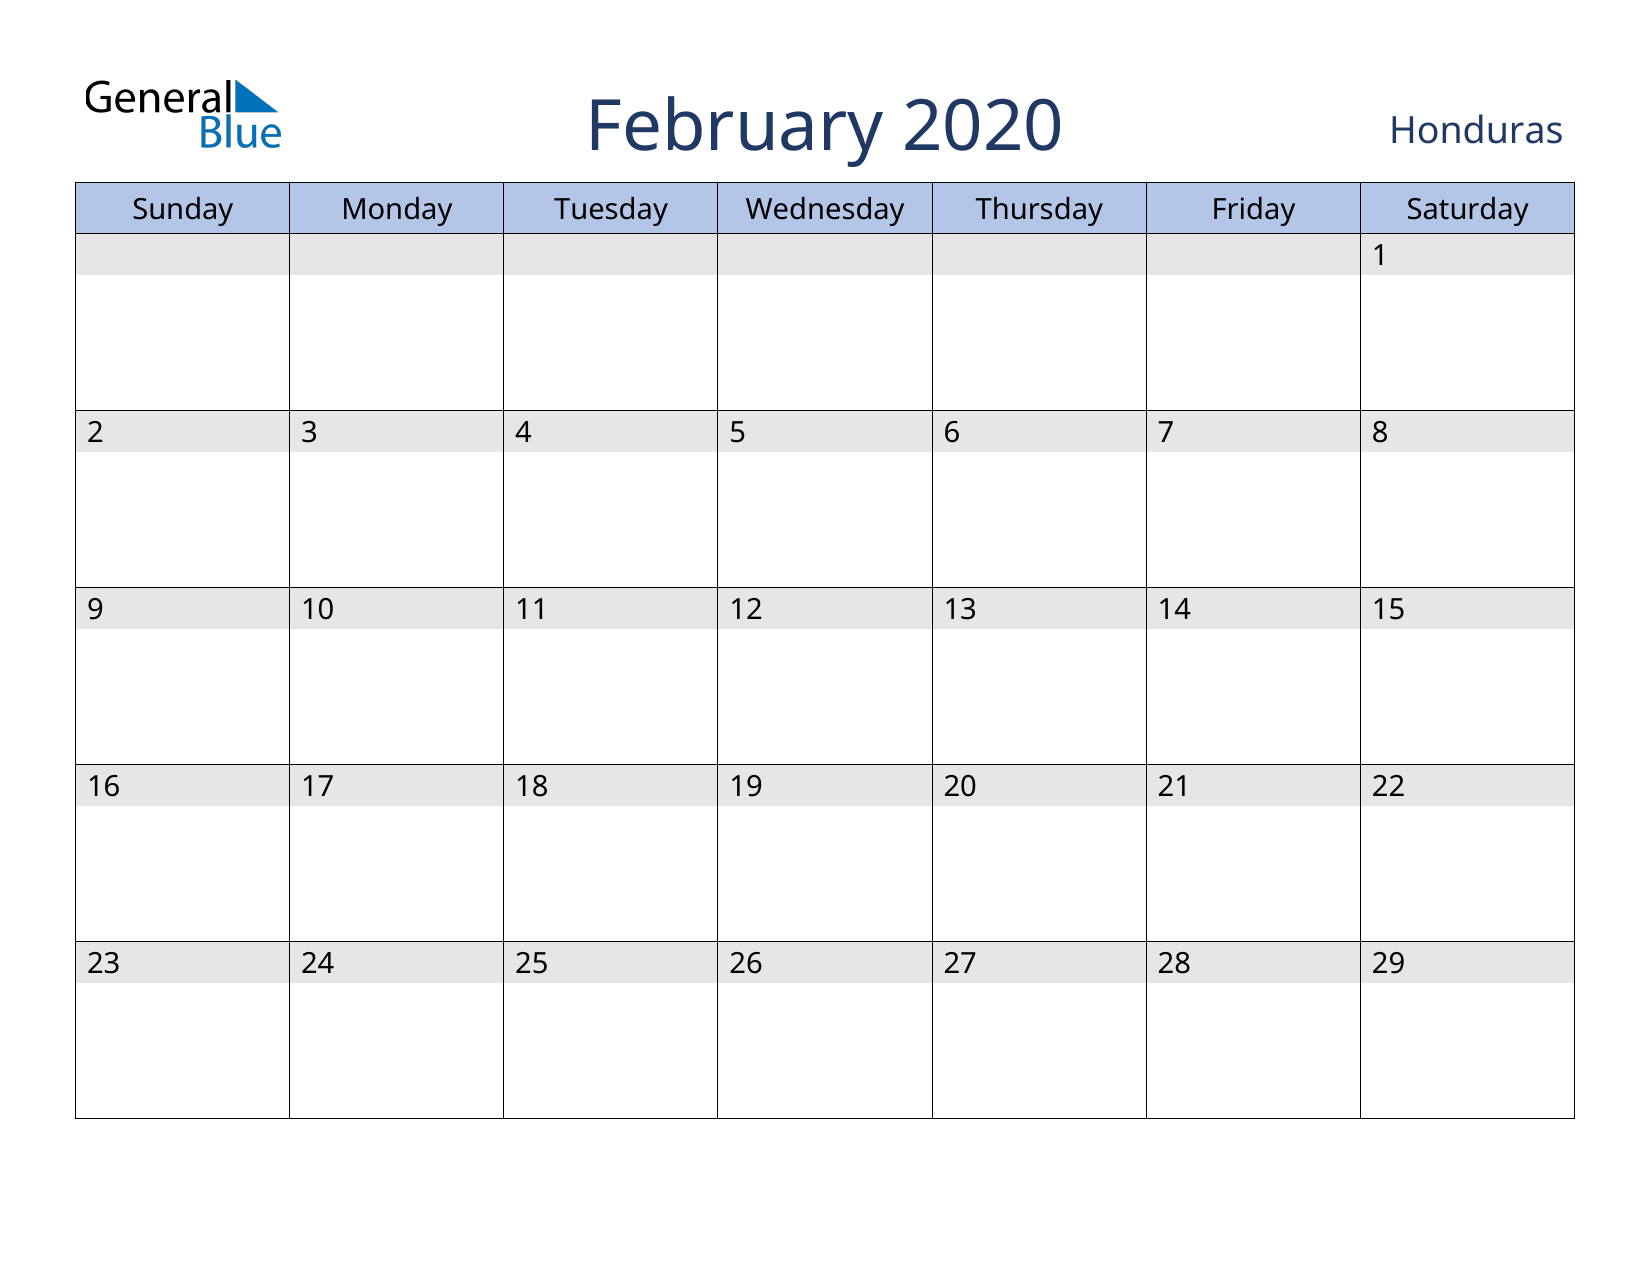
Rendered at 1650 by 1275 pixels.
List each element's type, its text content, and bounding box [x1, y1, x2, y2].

table_cell [933, 275, 1146, 410]
table_cell [1147, 452, 1360, 587]
table_cell [504, 452, 717, 587]
table_cell 21 [1147, 765, 1360, 806]
table_cell [718, 275, 932, 410]
table_cell [290, 629, 503, 764]
table_cell 7 [1147, 411, 1360, 452]
table_header February 2020 [504, 75, 1146, 182]
table_cell 14 [1147, 588, 1360, 629]
table_cell [933, 234, 1146, 275]
table_cell Wednesday [718, 183, 932, 233]
table_cell [504, 983, 717, 1118]
table_cell 29 [1361, 942, 1574, 983]
table_cell [933, 806, 1146, 941]
table_cell Sunday [76, 183, 289, 233]
table_cell 25 [504, 942, 717, 983]
table_cell [933, 983, 1146, 1118]
table_cell [1147, 275, 1360, 410]
table_cell [718, 452, 932, 587]
picture [86, 80, 281, 148]
table_cell Monday [290, 183, 503, 233]
table_cell [1147, 629, 1360, 764]
table_cell 13 [933, 588, 1146, 629]
table_cell [1147, 806, 1360, 941]
table_cell [933, 629, 1146, 764]
table_cell 22 [1361, 765, 1574, 806]
table_cell [290, 983, 503, 1118]
table_cell [1361, 806, 1574, 941]
table_cell [76, 983, 289, 1118]
table_cell Tuesday [504, 183, 717, 233]
table_cell [76, 452, 289, 587]
table_cell 26 [718, 942, 932, 983]
table_cell 6 [933, 411, 1146, 452]
table_cell 4 [504, 411, 717, 452]
table_cell [504, 806, 717, 941]
table_cell 11 [504, 588, 717, 629]
table_cell [718, 234, 932, 275]
table_cell 3 [290, 411, 503, 452]
table_cell 2 [76, 411, 289, 452]
table_cell [290, 234, 503, 275]
table_cell 9 [76, 588, 289, 629]
table_cell [76, 234, 289, 275]
table_cell [718, 806, 932, 941]
table_cell 23 [76, 942, 289, 983]
table_cell 18 [504, 765, 717, 806]
table_cell [1361, 629, 1574, 764]
table_cell 27 [933, 942, 1146, 983]
table_cell 28 [1147, 942, 1360, 983]
table_cell 12 [718, 588, 932, 629]
table_cell [718, 983, 932, 1118]
table_cell 19 [718, 765, 932, 806]
table_cell 16 [76, 765, 289, 806]
table_cell 8 [1361, 411, 1574, 452]
table_cell Friday [1147, 183, 1360, 233]
table_cell [1147, 234, 1360, 275]
table_cell [504, 275, 717, 410]
table_cell [290, 452, 503, 587]
table_cell Thursday [933, 183, 1146, 233]
table_cell [290, 806, 503, 941]
table_cell [290, 275, 503, 410]
table_cell 1 [1361, 234, 1574, 275]
table_cell Saturday [1361, 183, 1574, 233]
table_cell [76, 629, 289, 764]
table_cell 15 [1361, 588, 1574, 629]
table_cell 5 [718, 411, 932, 452]
table_cell [504, 629, 717, 764]
table_cell [76, 275, 289, 410]
table_cell [933, 452, 1146, 587]
table_cell [504, 234, 717, 275]
table_cell [1361, 452, 1574, 587]
table_cell [76, 806, 289, 941]
table_cell [1361, 983, 1574, 1118]
table_cell 24 [290, 942, 503, 983]
table_cell [1147, 983, 1360, 1118]
table_cell 17 [290, 765, 503, 806]
table_cell [718, 629, 932, 764]
table_header [76, 75, 503, 182]
table_cell 20 [933, 765, 1146, 806]
table_cell [1361, 275, 1574, 410]
table_header Honduras [1146, 75, 1574, 182]
table_cell 10 [290, 588, 503, 629]
